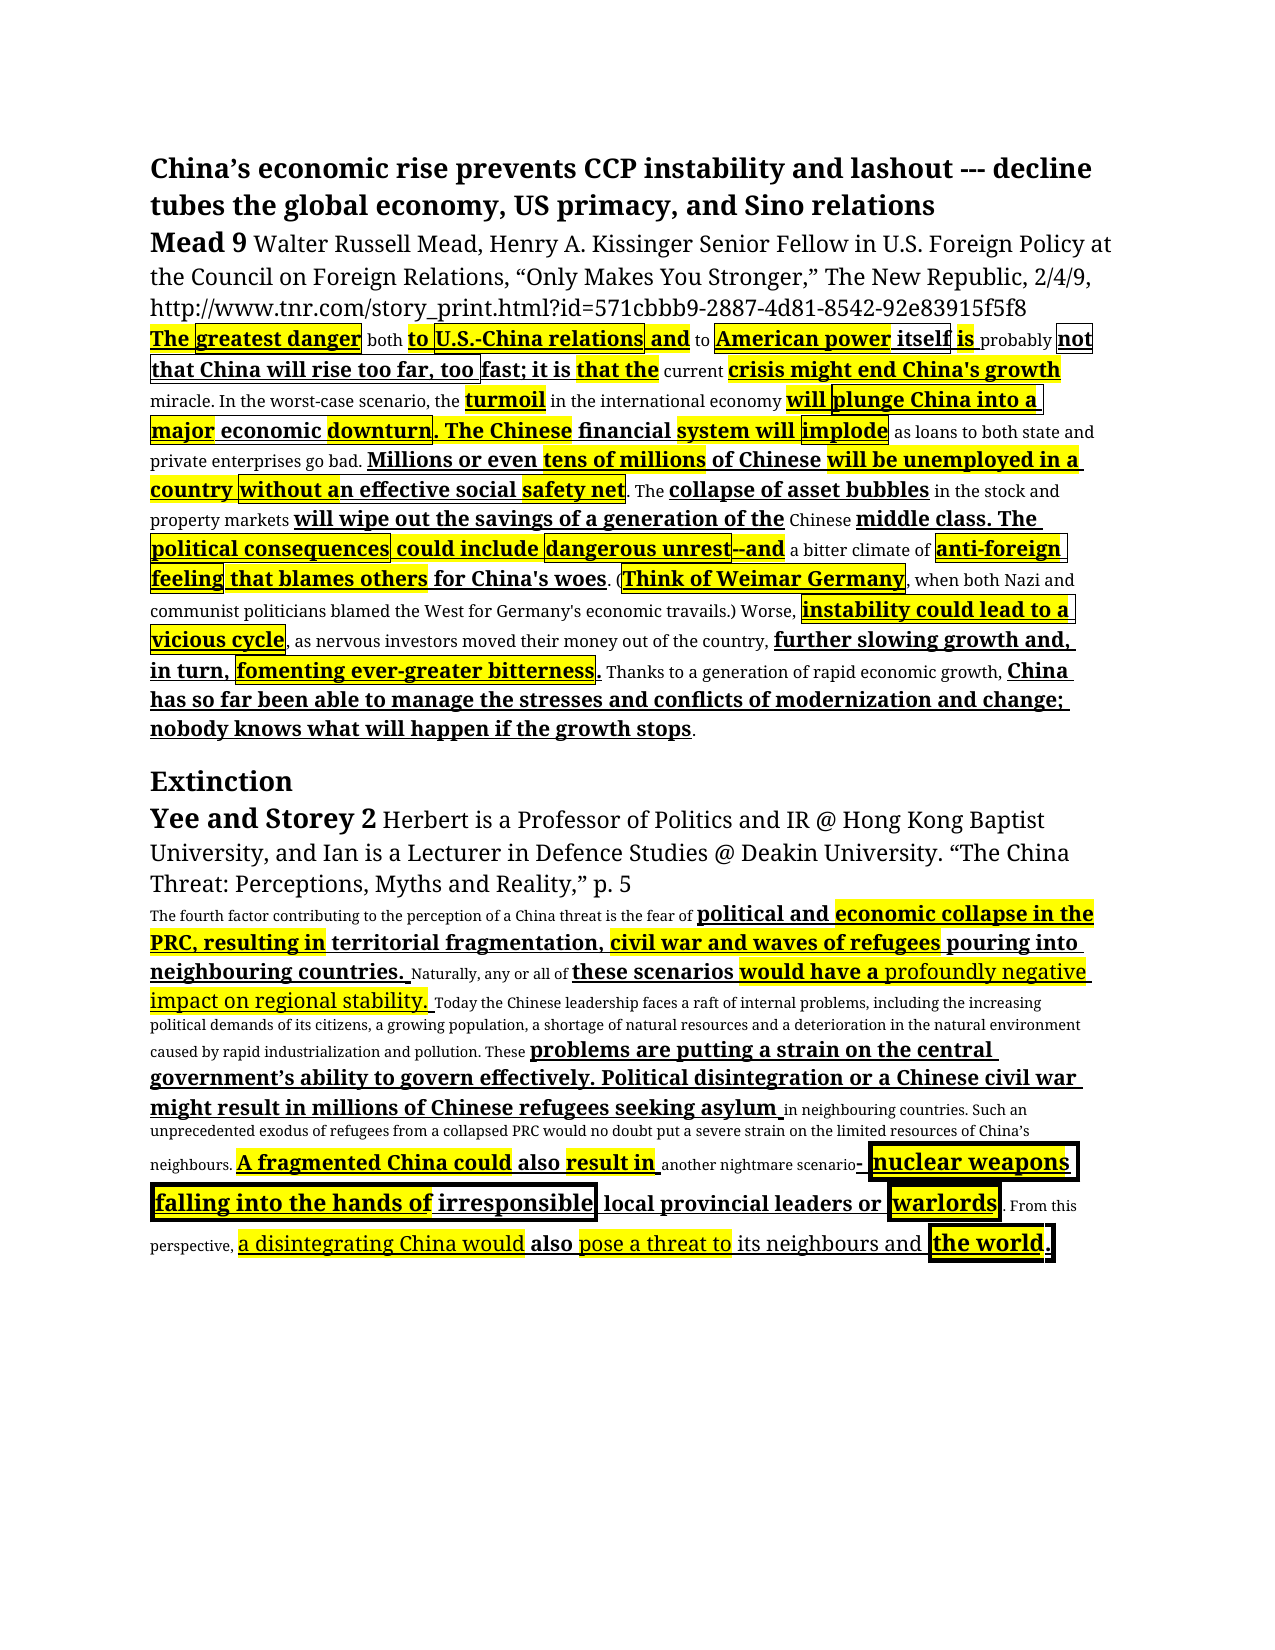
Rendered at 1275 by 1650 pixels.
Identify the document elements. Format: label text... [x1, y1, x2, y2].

text The fourth factor contributing to the perception of a China threat is the fear of political and economic collapse in the PRC, resulting in territorial fragmentation, civil war and waves of refugees pouring into neighbouring countries. Naturally, any or all of these scenarios would have a profoundly negative impact on regional stability. Today the Chinese leadership faces a raft of internal problems, including the increasing political demands of its citizens, a growing population, a shortage of natural resources and a deterioration in the natural environment caused by rapid industrialization and pollution. These problems are putting a strain on the central government’s ability to govern effectively. Political disintegration or a Chinese civil war might result in millions of Chinese refugees seeking asylum in neighbouring countries. Such an unprecedented exodus of refugees from a collapsed PRC would no doubt put a severe strain on the limited resources of China’s neighbours. A fragmented China could also result in another nightmare scenario- nuclear weapons falling into the hands of irresponsible local provincial leaders or warlords. From this perspective, a disintegrating China would also pose a threat to its neighbours and the world. [150, 899, 1095, 1263]
subtitle Extinction [150, 763, 1125, 800]
text Mead 9 Walter Russell Mead, Henry A. Kissinger Senior Fellow in U.S. Foreign Policy at the Council on Foreign Relations, “Only Makes You Stronger,” The New Republic, 2/4/9, http://www.tnr.com/story_print.html?id=571cbbb9-2887-4d81-8542-92e83915f5f8 [150, 224, 1125, 323]
text Yee and Storey 2 Herbert is a Professor of Politics and IR @ Hong Kong Baptist University, and Ian is a Lecturer in Defence Studies @ Deakin University. “The China Threat: Perceptions, Myths and Reality,” p. 5 [150, 800, 1125, 899]
subtitle China’s economic rise prevents CCP instability and lashout --- decline tubes the global economy, US primacy, and Sino relations [150, 150, 1125, 224]
text The greatest danger both to U.S.-China relations and to American power itself is probably not that China will rise too far, too fast; it is that the current crisis might end China's growth miracle. In the worst-case scenario, the turmoil in the international economy will plunge China into a major economic downturn. The Chinese financial system will implode as loans to both state and private enterprises go bad. Millions or even tens of millions of Chinese will be unemployed in a country without an effective social safety net. The collapse of asset bubbles in the stock and property markets will wipe out the savings of a generation of the Chinese middle class. The political consequences could include dangerous unrest--and a bitter climate of anti-foreign feeling that blames others for China's woes. (Think of Weimar Germany, when both Nazi and communist politicians blamed the West for Germany's economic travails.) Worse, instability could lead to a vicious cycle, as nervous investors moved their money out of the country, further slowing growth and, in turn, fomenting ever-greater bitterness. Thanks to a generation of rapid economic growth, China has so far been able to manage the stresses and conflicts of modernization and change; nobody knows what will happen if the growth stops. [150, 323, 1095, 742]
